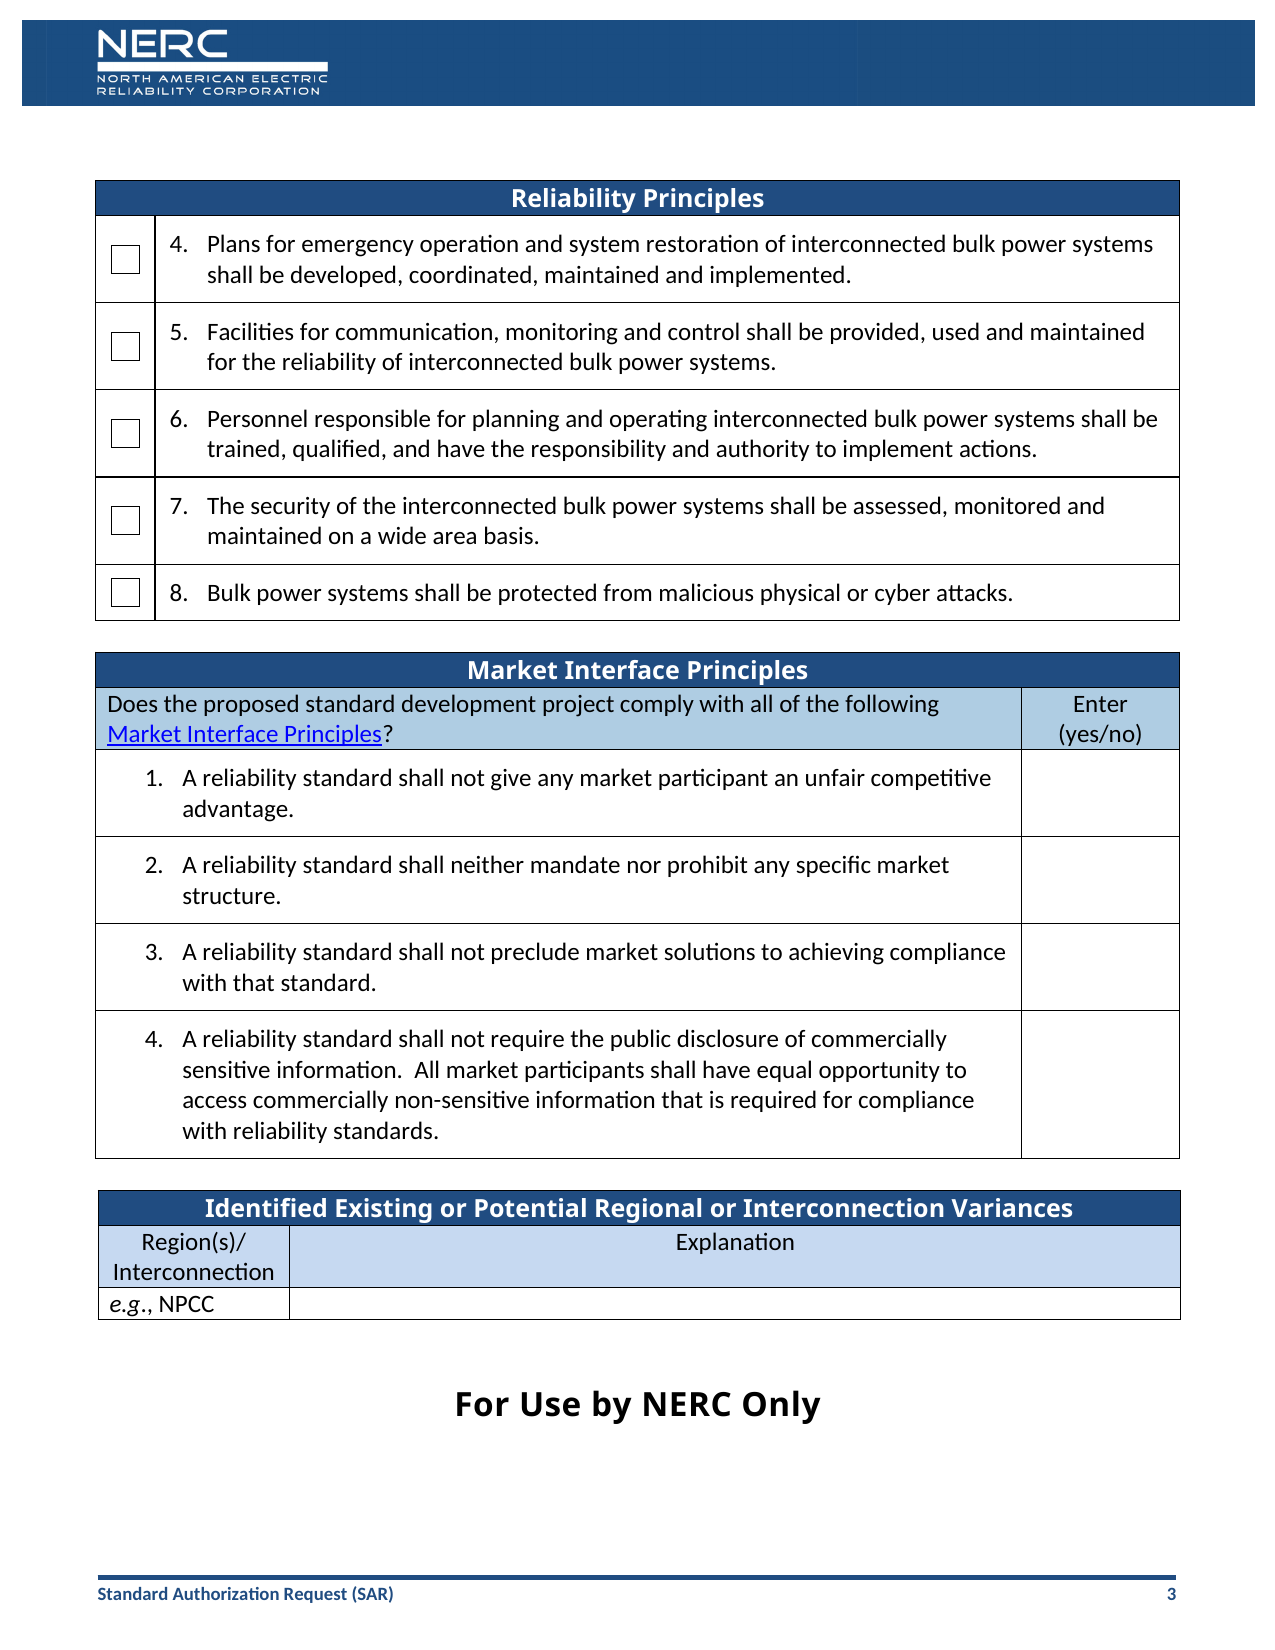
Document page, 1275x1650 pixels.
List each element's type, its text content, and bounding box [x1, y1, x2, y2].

table_cell A reliability standard shall not require the public disclosure of commercially sensitive information. All market participants shall have equal opportunity to access commercially non-sensitive information that is required for compliance with reliability standards. [96, 1011, 1021, 1158]
table_header Identified Existing or Potential Regional or Interconnection Variances [99, 1191, 1180, 1225]
table_cell A reliability standard shall not preclude market solutions to achieving compliance with that standard. [96, 924, 1021, 1010]
table_cell [1022, 750, 1179, 836]
table_cell The security of the interconnected bulk power systems shall be assessed, monitored and maintained on a wide area basis. [156, 478, 1179, 563]
table_cell [96, 303, 154, 389]
table_cell Facilities for communication, monitoring and control shall be provided, used and maintained for the reliability of interconnected bulk power systems. [156, 303, 1179, 389]
table_cell Personnel responsible for planning and operating interconnected bulk power systems shall be trained, qualified, and have the responsibility and authority to implement actions. [156, 390, 1179, 476]
table_header Market Interface Principles [96, 653, 1179, 687]
text For Use by NERC Only [97, 1381, 1177, 1426]
table_cell Explanation [290, 1226, 1180, 1287]
table_cell [1022, 924, 1179, 1010]
table_cell Does the proposed standard development project comply with all of the following Market Interface Principles? [96, 688, 1021, 749]
table_cell A reliability standard shall not give any market participant an unfair competitive advantage. [96, 750, 1021, 836]
table_cell [1022, 1011, 1179, 1158]
table_cell [96, 216, 154, 302]
table_cell Plans for emergency operation and system restoration of interconnected bulk power systems shall be developed, coordinated, maintained and implemented. [156, 216, 1179, 302]
table_cell Enter (yes/no) [1022, 688, 1179, 749]
table_cell [96, 390, 154, 476]
table_cell [96, 478, 154, 563]
table_cell Bulk power systems shall be protected from malicious physical or cyber attacks. [156, 565, 1179, 620]
picture [22, 20, 1255, 106]
table_cell A reliability standard shall neither mandate nor prohibit any specific market structure. [96, 837, 1021, 923]
table_cell e.g., NPCC [99, 1288, 289, 1318]
table_cell [290, 1288, 1180, 1318]
table_cell Region(s)/ Interconnection [99, 1226, 289, 1287]
table_cell [1022, 837, 1179, 923]
table_cell [96, 565, 154, 620]
table_header Reliability Principles [96, 181, 1179, 215]
